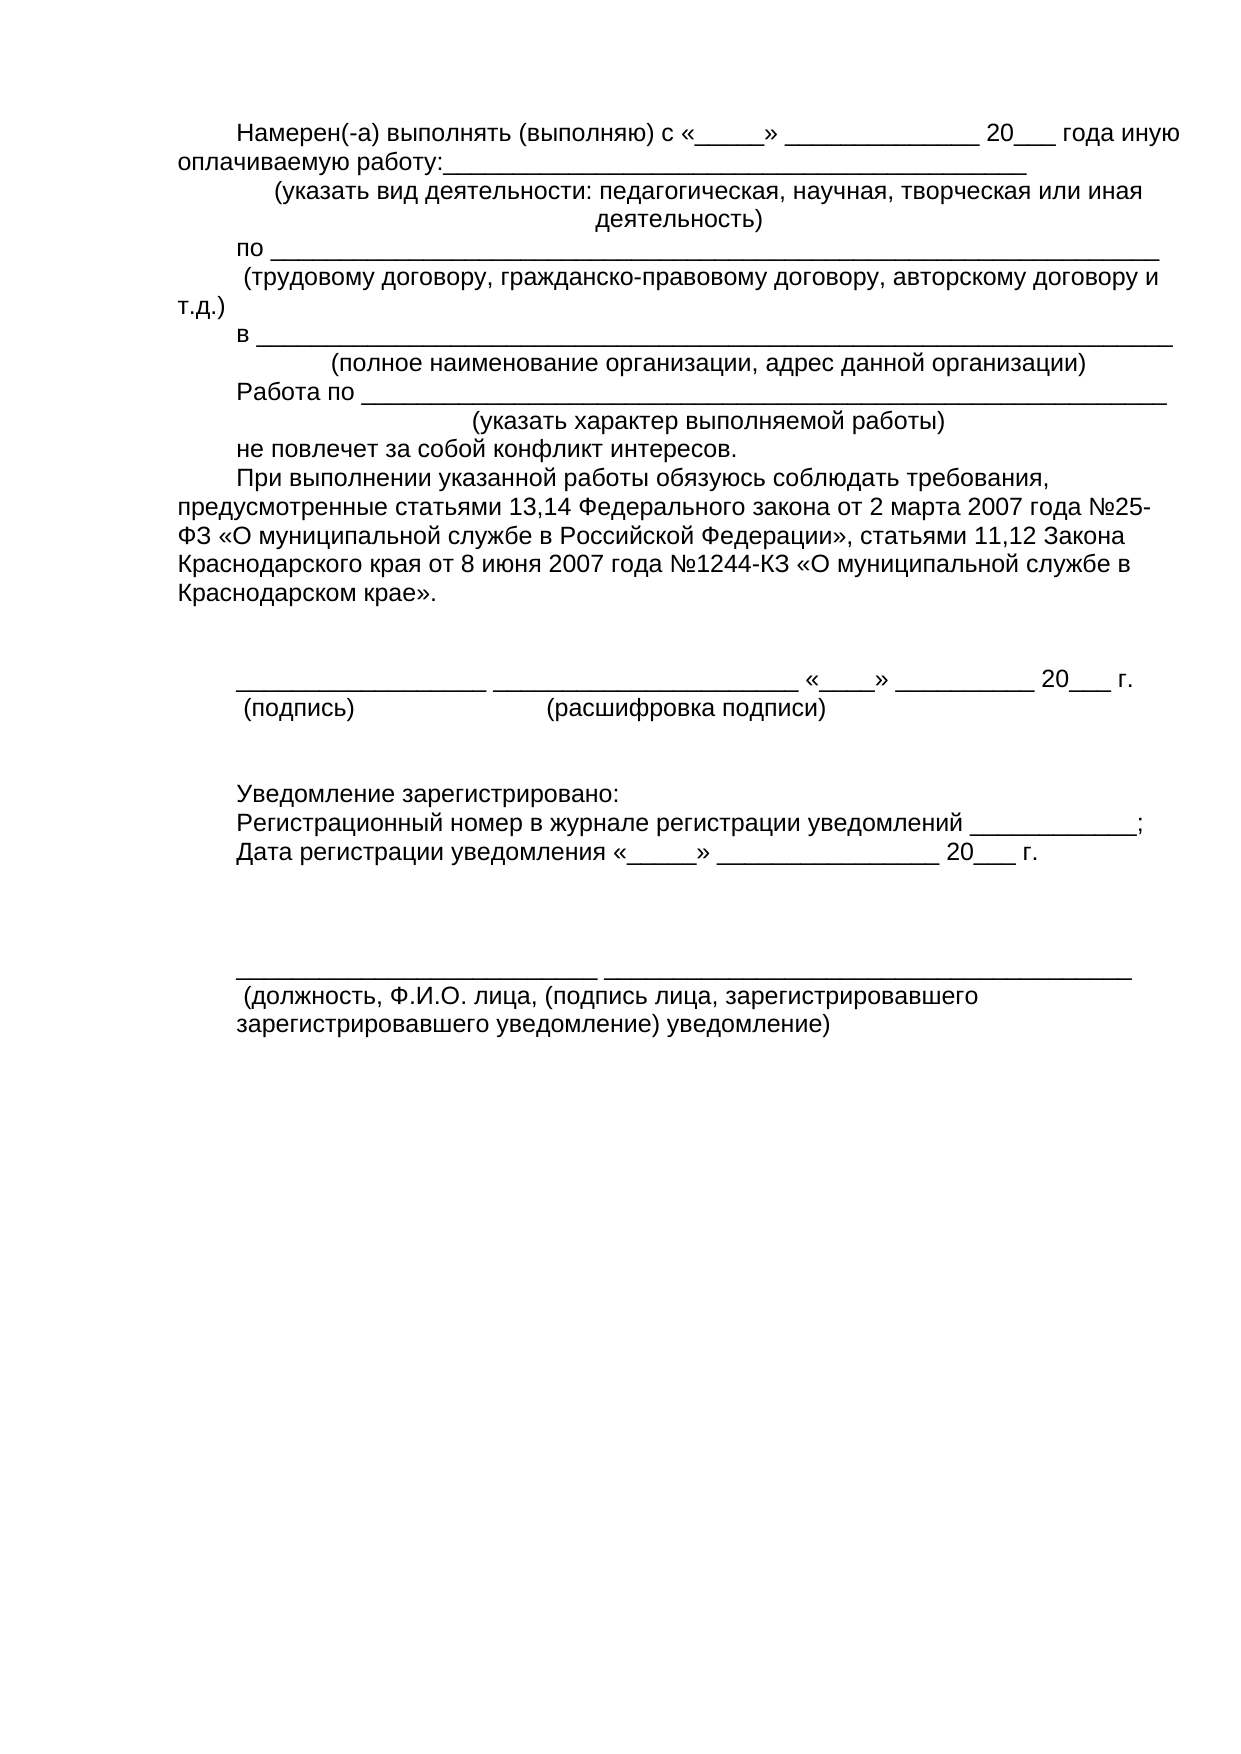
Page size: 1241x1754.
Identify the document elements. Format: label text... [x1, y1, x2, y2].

text Намерен(-а) выполнять (выполняю) с «_____» ______________ 20___ года иную оплачиваемую работу:__________________________________________ [177, 118, 1181, 176]
text зарегистрировавшего уведомление) уведомление) [177, 1009, 1181, 1038]
text не повлечет за собой конфликт интересов. [177, 434, 1181, 463]
text в __________________________________________________________________ [177, 319, 1181, 348]
text Регистрационный номер в журнале регистрации уведомлений ____________; [177, 808, 1181, 837]
text Работа по __________________________________________________________ [177, 377, 1181, 406]
text При выполнении указанной работы обязуюсь соблюдать требования, предусмотренные статьями 13,14 Федерального закона от 2 марта 2007 года №25-ФЗ «О муниципальной службе в Российской Федерации», статьями 11,12 Закона Краснодарского края от 8 июня 2007 года №1244-КЗ «О муниципальной службе в Краснодарском крае». [177, 463, 1181, 607]
text (полное наименование организации, адрес данной организации) [177, 348, 1181, 377]
text по ________________________________________________________________ [177, 233, 1181, 262]
text Дата регистрации уведомления «_____» ________________ 20___ г. [177, 837, 1181, 866]
text (трудовому договору, гражданско-правовому договору, авторскому договору и т.д.) [177, 262, 1181, 319]
text (подпись) (расшифровка подписи) [177, 693, 1181, 722]
text __________________________ ______________________________________ [177, 952, 1181, 981]
text (должность, Ф.И.О. лица, (подпись лица, зарегистрировавшего [177, 981, 1181, 1009]
text Уведомление зарегистрировано: [177, 779, 1181, 808]
text (указать характер выполняемой работы) [177, 406, 1181, 434]
text (указать вид деятельности: педагогическая, научная, творческая или иная деятельность) [177, 176, 1181, 233]
text __________________ ______________________ «____» __________ 20___ г. [177, 664, 1181, 693]
